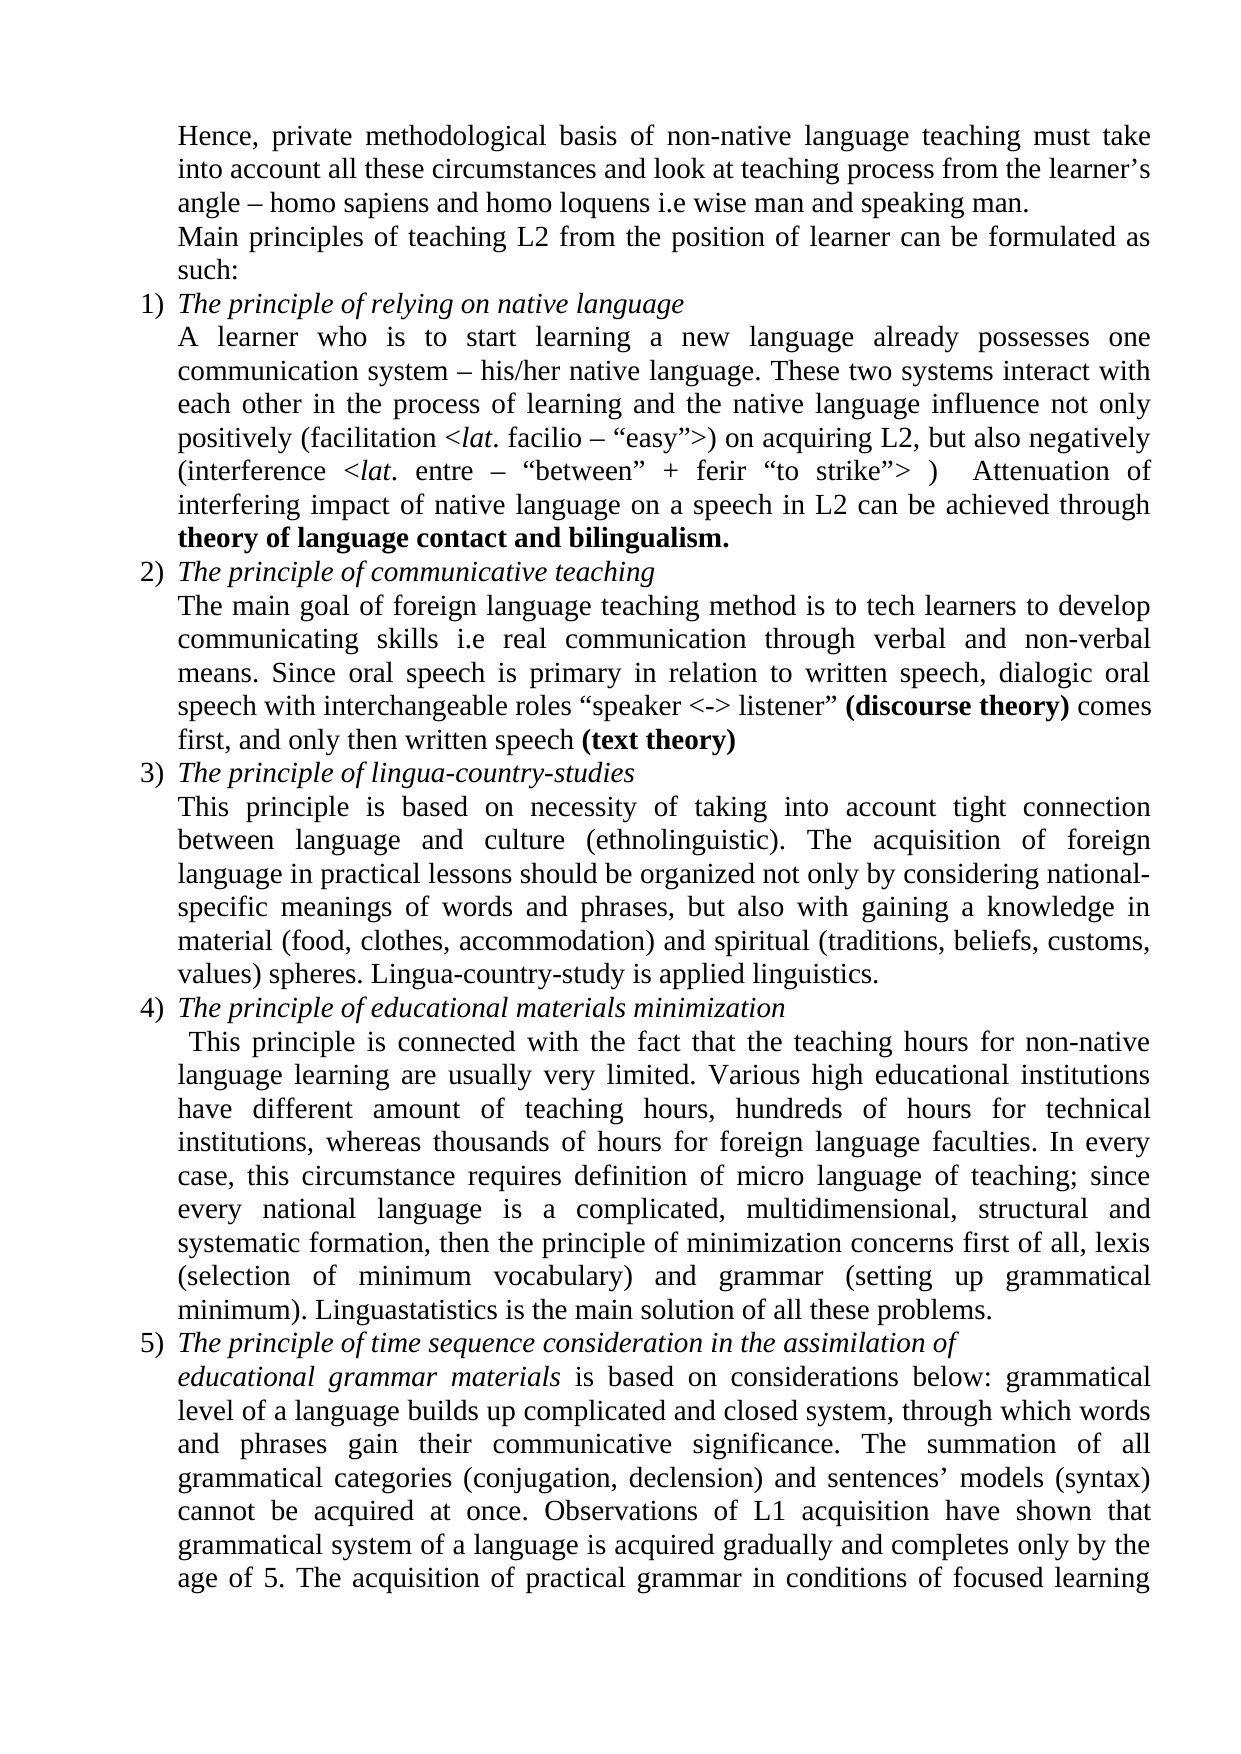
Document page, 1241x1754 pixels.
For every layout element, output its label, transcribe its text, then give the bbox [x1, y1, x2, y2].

text This principle is connected with the fact that the teaching hours for non-native language learning are usually very limited. Various high educational institutions have different amount of teaching hours, hundreds of hours for technical institutions, whereas thousands of hours for foreign language faculties. In every case, this circumstance requires definition of micro language of teaching; since every national language is a complicated, multidimensional, structural and systematic formation, then the principle of minimization concerns first of all, lexis (selection of minimum vocabulary) and grammar (setting up grammatical minimum). Linguastatistics is the main solution of all these problems. [177, 1024, 1152, 1326]
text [177, 1359, 1152, 1594]
text The main goal of foreign language teaching method is to tech learners to develop communicating skills i.e real communication through verbal and non-verbal means. Since oral speech is primary in relation to written speech, dialogic oral speech with interchangeable roles “speaker <-> listener” (discourse theory) comes first, and only then written speech (text theory) [177, 588, 1152, 755]
list The principle of lingua-country-studies [140, 755, 1152, 789]
text Hence, private methodological basis of non-native language teaching must take into account all these circumstances and look at teaching process from the learner’s angle – homo sapiens and homo loquens i.e wise man and speaking man. [177, 118, 1152, 219]
text This principle is based on necessity of taking into account tight connection between language and culture (ethnolinguistic). The acquisition of foreign language in practical lessons should be organized not only by considering national-specific meanings of words and phrases, but also with gaining a knowledge in material (food, clothes, accommodation) and spiritual (traditions, beliefs, customs, values) spheres. Lingua-country-study is applied linguistics. [177, 789, 1152, 990]
list The principle of educational materials minimization [140, 990, 1152, 1024]
text A learner who is to start learning a new language already possesses one communication system – his/her native language. These two systems interact with each other in the process of learning and the native language influence not only positively (facilitation <lat. facilio – “easy”>) on acquiring L2, but also negatively (interference <lat. entre – “between” + ferir “to strike”> ) Attenuation of interfering impact of native language on a speech in L2 can be achieved through theory of language contact and bilingualism. [177, 319, 1152, 554]
text Main principles of teaching L2 from the position of learner can be formulated as such: [177, 219, 1152, 286]
list The principle of time sequence consideration in the assimilation of [140, 1326, 1152, 1359]
list The principle of communicative teaching [140, 554, 1152, 588]
list The principle of relying on native language [140, 286, 1152, 319]
